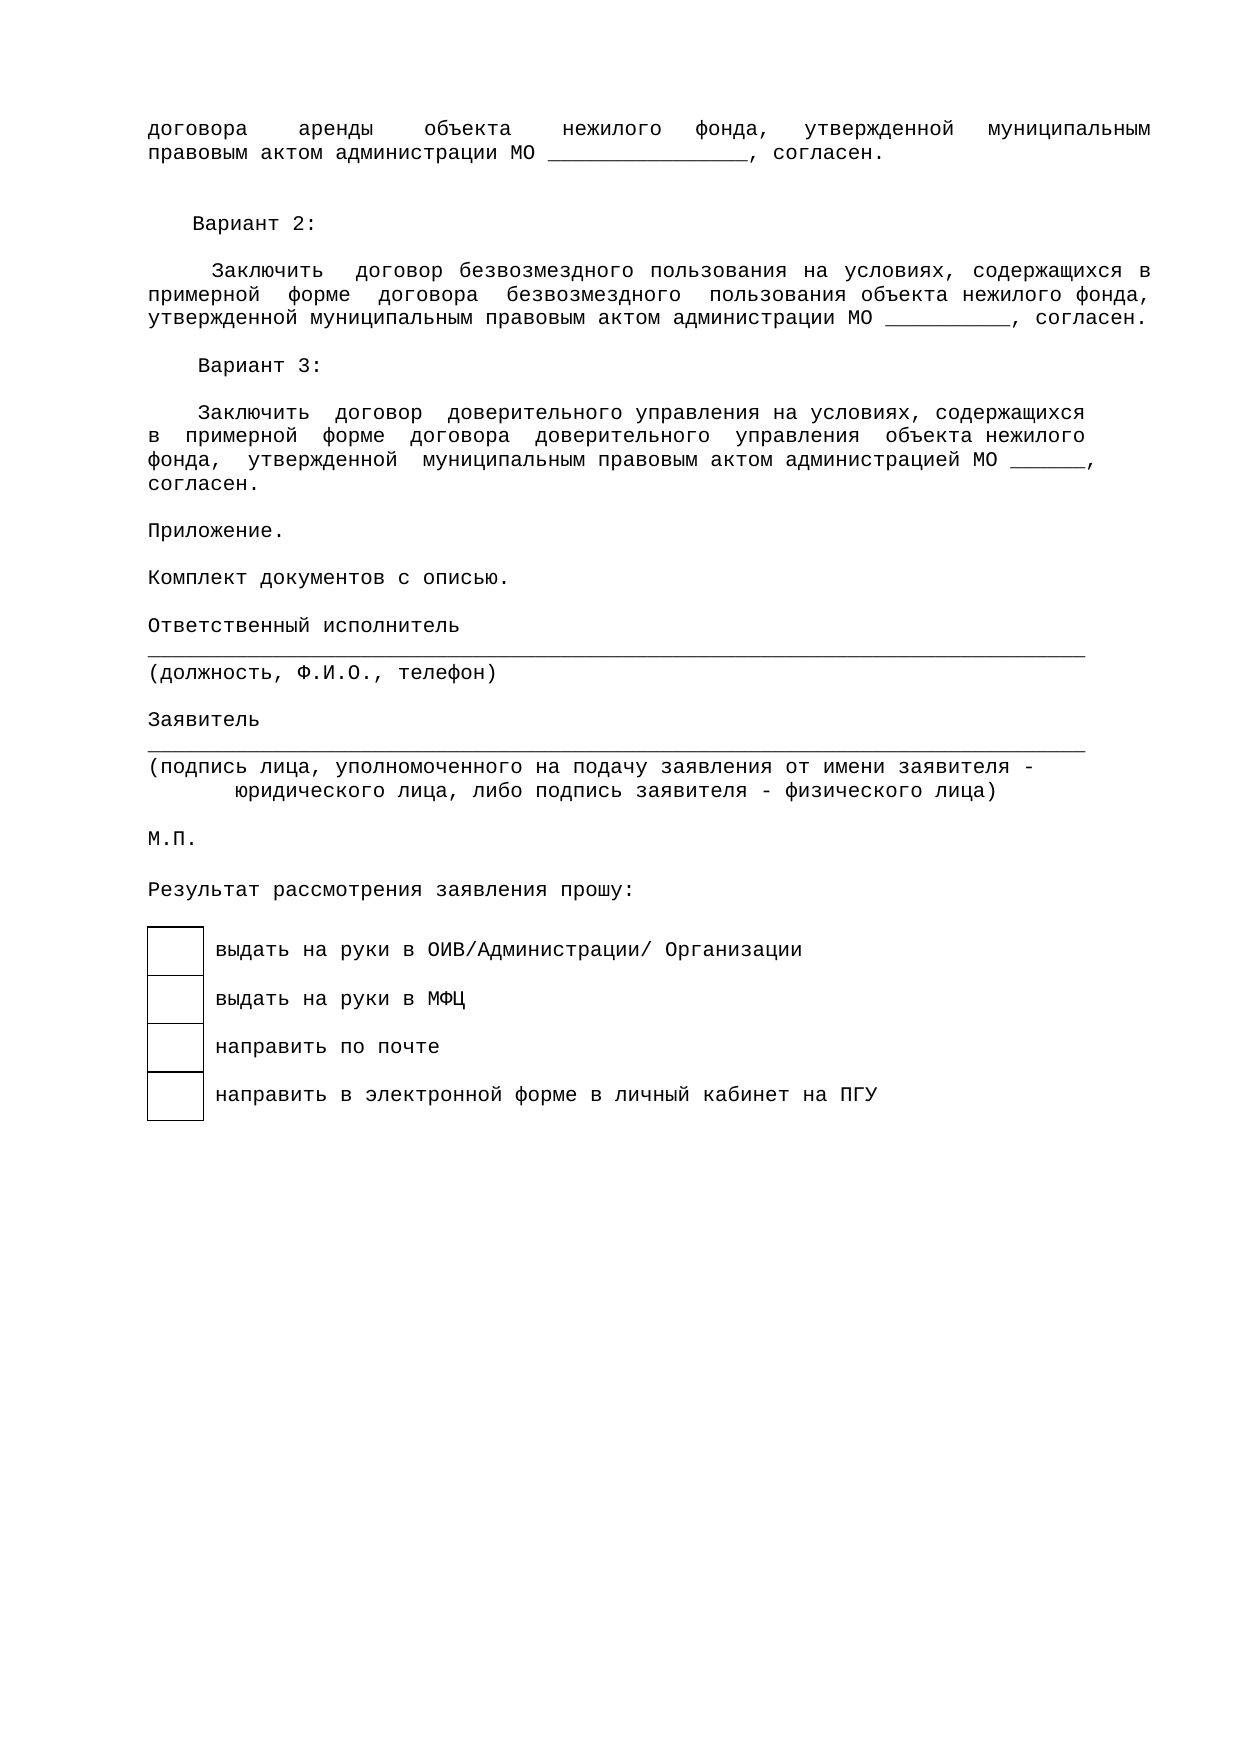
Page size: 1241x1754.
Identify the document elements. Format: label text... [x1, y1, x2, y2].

text Приложение. [148, 520, 1152, 544]
table_cell [148, 1024, 203, 1071]
text в примерной форме договора доверительного управления объекта нежилого [148, 426, 1152, 449]
text юридического лица, либо подпись заявителя - физического лица) [148, 780, 1152, 804]
text ___________________________________________________________________________ [148, 733, 1152, 757]
text Результат рассмотрения заявления прошу: [148, 879, 1152, 903]
text Заявитель [148, 709, 1152, 733]
table_cell направить в электронной форме в личный кабинет на ПГУ [204, 1071, 1167, 1120]
text Ответственный исполнитель [148, 615, 1152, 638]
text М.П. [148, 827, 1152, 851]
text Заключить договор доверительного управления на условиях, содержащихся [148, 402, 1152, 426]
text фонда, утвержденной муниципальным правовым актом администрацией МО ______, [148, 449, 1152, 473]
text (подпись лица, уполномоченного на подачу заявления от имени заявителя - [148, 757, 1152, 780]
text (должность, Ф.И.О., телефон) [148, 662, 1152, 686]
table_cell [148, 976, 203, 1023]
table_cell направить по почте [204, 1023, 1167, 1071]
table_header [148, 928, 203, 975]
text согласен. [148, 473, 1152, 496]
text ___________________________________________________________________________ [148, 638, 1152, 662]
table_header выдать на руки в ОИВ/Администрации/ Организации [204, 926, 1167, 975]
text Вариант 3: [148, 354, 1152, 378]
text Заключить договор безвозмездного пользования на условиях, содержащихся в примерной форме договора безвозмездного пользования объекта нежилого фонда, утвержденной муниципальным правовым актом администрации МО __________, согласен. [148, 260, 1152, 331]
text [148, 118, 1152, 165]
text Комплект документов с описью. [148, 567, 1152, 591]
table_cell [148, 1073, 203, 1120]
table_cell выдать на руки в МФЦ [204, 975, 1167, 1023]
text Вариант 2: [148, 213, 1152, 236]
